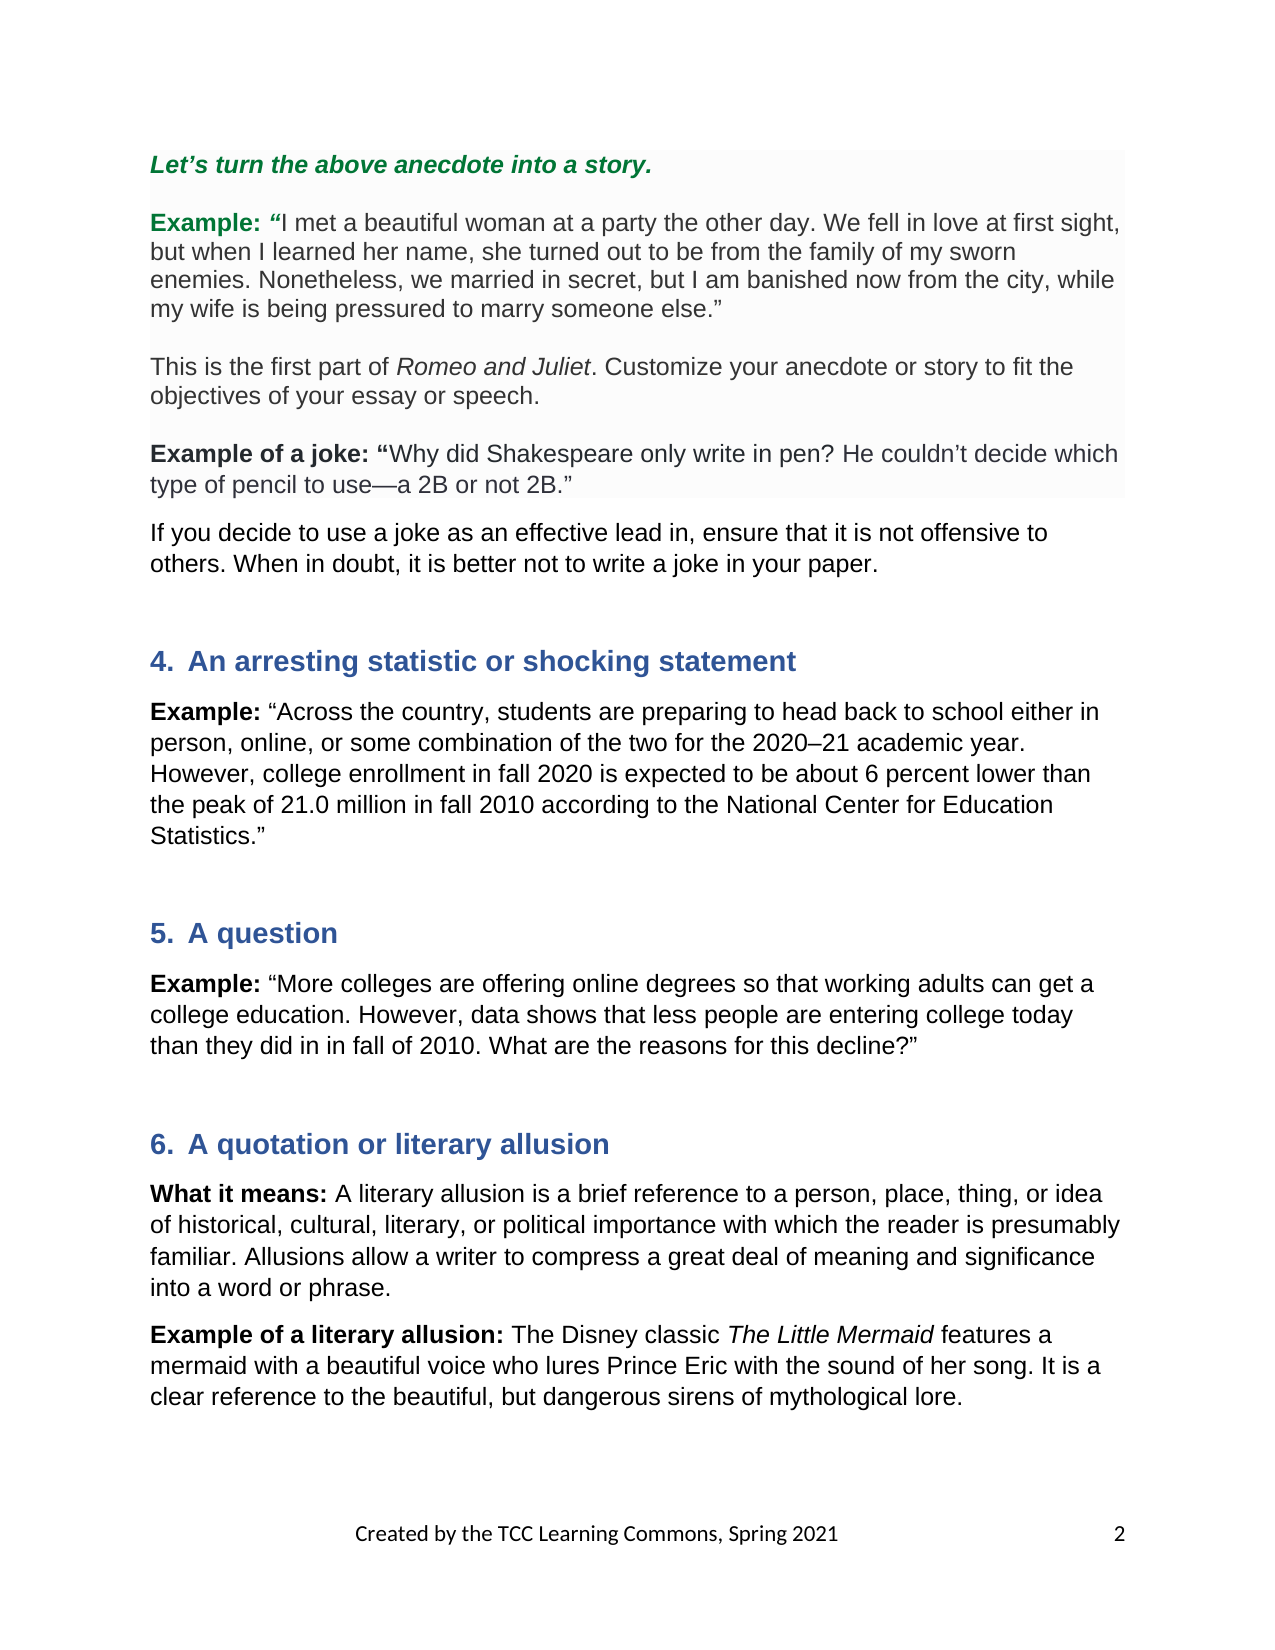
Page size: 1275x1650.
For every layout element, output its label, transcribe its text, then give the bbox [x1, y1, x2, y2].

text Let’s turn the above anecdote into a story. [150, 150, 1125, 179]
text What it means: A literary allusion is a brief reference to a person, place, thing, or idea of historical, cultural, literary, or political importance with which the reader is presumably familiar. Allusions allow a writer to compress a great deal of meaning and significance into a word or phrase. [150, 1179, 1125, 1301]
text This is the first part of Romeo and Juliet. Customize your anecdote or story to fit the objectives of your essay or speech. [150, 352, 1125, 409]
list A question [150, 916, 1125, 950]
text Example of a joke: “Why did Shakespeare only write in pen? He couldn’t decide which type of pencil to use—a 2B or not 2B.” [150, 439, 1125, 498]
text Example: “I met a beautiful woman at a party the other day. We fell in love at first sight, but when I learned her name, she turned out to be from the family of my sworn enemies. Nonetheless, we married in secret, but I am banished now from the city, while my wife is being pressured to marry someone else.” [150, 208, 1125, 323]
text If you decide to use a joke as an effective lead in, ensure that it is not offensive to others. When in doubt, it is better not to write a joke in your paper. [150, 517, 1125, 577]
text Example: “More colleges are offering online degrees so that working adults can get a college education. However, data shows that less people are entering college today than they did in in fall of 2010. What are the reasons for this decline?” [150, 969, 1125, 1060]
text Example: “Across the country, students are preparing to head back to school either in person, online, or some combination of the two for the 2020–21 academic year. However, college enrollment in fall 2020 is expected to be about 6 percent lower than the peak of 21.0 million in fall 2010 according to the National Center for Education Statistics.” [150, 697, 1125, 850]
text Example of a literary allusion: The Disney classic The Little Mermaid features a mermaid with a beautiful voice who lures Prince Eric with the sound of her song. It is a clear reference to the beautiful, but dangerous sirens of mythological lore. [150, 1320, 1125, 1411]
list An arresting statistic or shocking statement [150, 644, 1125, 677]
list A quotation or literary allusion [150, 1127, 1125, 1160]
